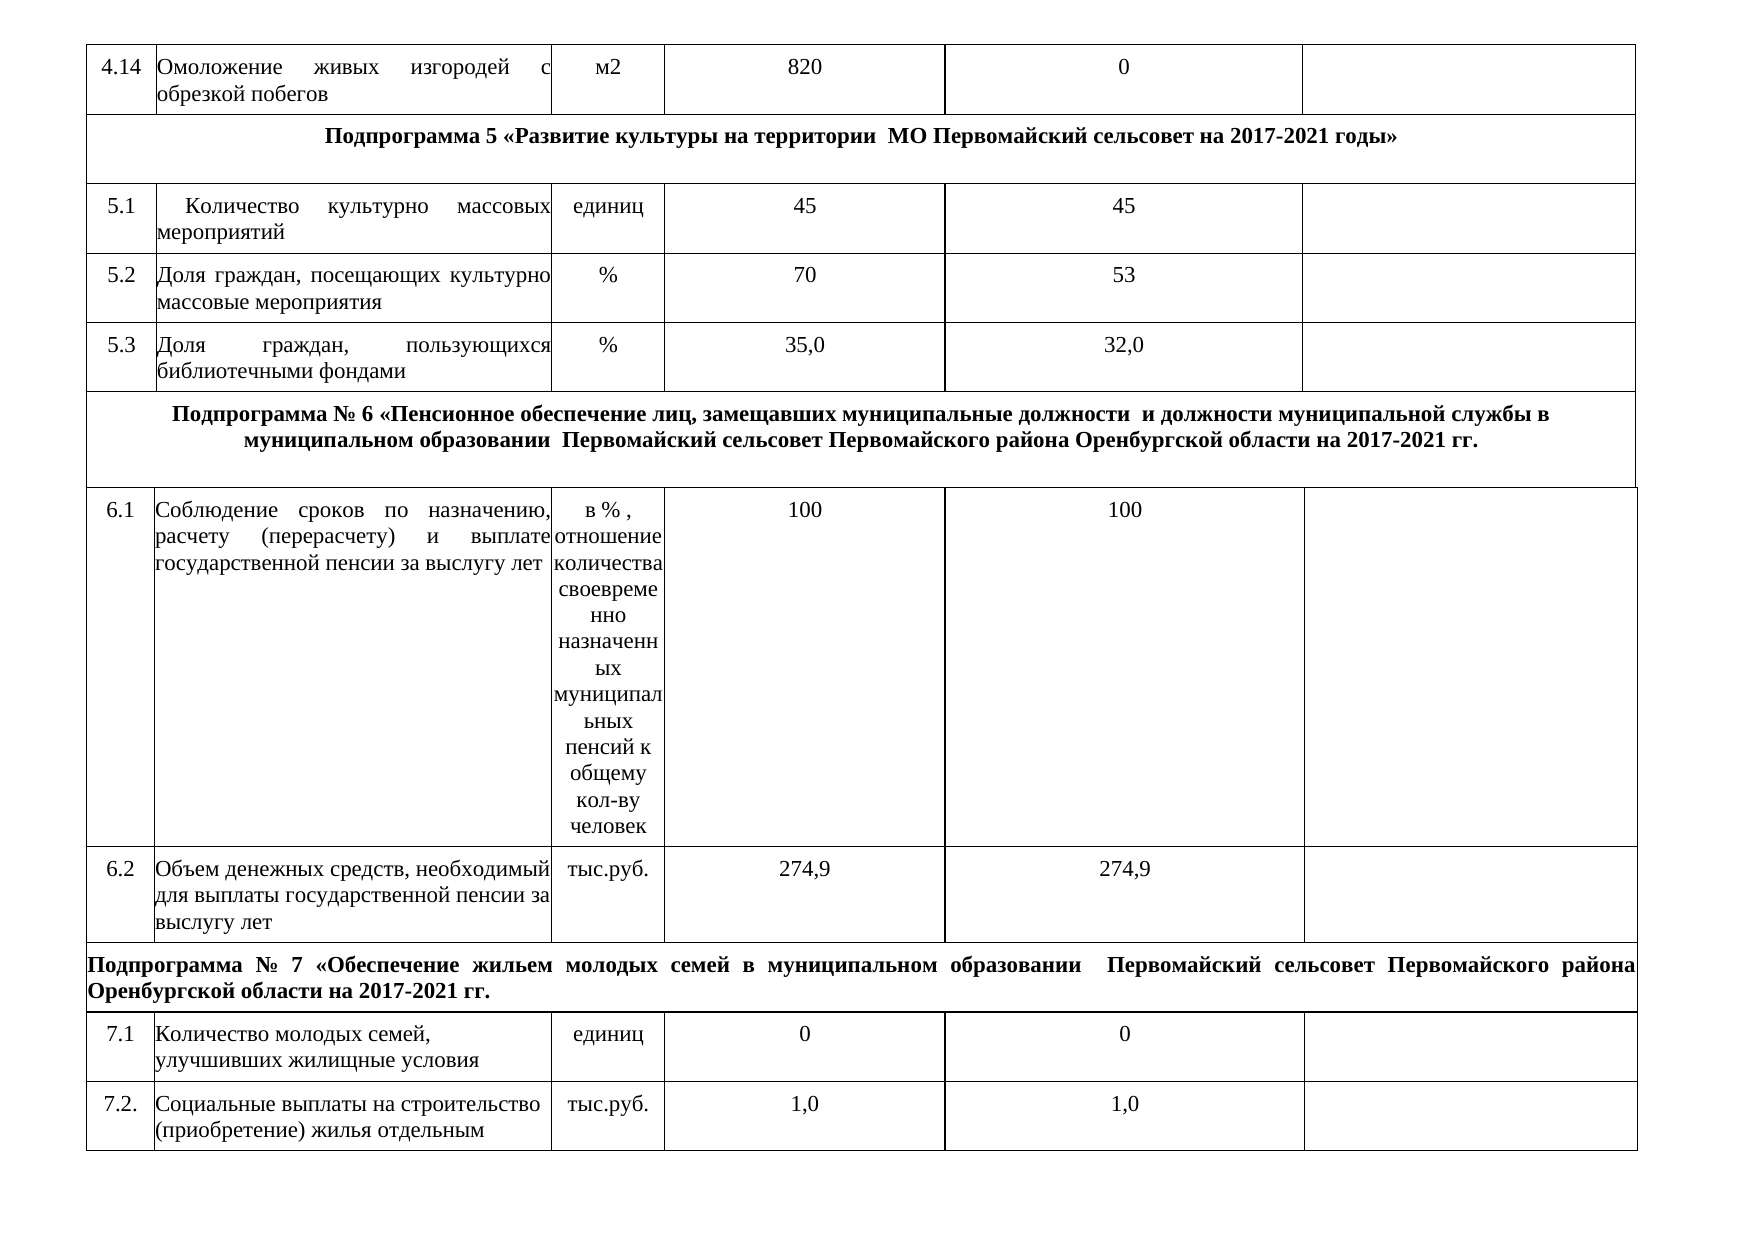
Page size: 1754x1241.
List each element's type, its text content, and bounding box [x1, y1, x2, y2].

table_cell 0 [665, 1013, 944, 1081]
table_cell 0 [946, 1013, 1304, 1081]
table_cell 5.3 [87, 323, 156, 391]
table_cell [1303, 254, 1635, 322]
table_cell Доля граждан, пользующихся библиотечными фондами [157, 323, 551, 391]
table_cell 6.2 [87, 847, 154, 942]
table_cell 1,0 [665, 1082, 944, 1150]
table_cell в % , отношение количества своевременно назначенных муниципальных пенсий к общему кол-ву человек [552, 488, 664, 846]
table_cell [1305, 1013, 1637, 1081]
table_cell 820 [665, 45, 944, 114]
table_cell 274,9 [665, 847, 944, 942]
table_cell 1,0 [946, 1082, 1304, 1150]
table_cell 32,0 [946, 323, 1302, 391]
table_cell 7.2. [87, 1082, 154, 1150]
table_cell 100 [665, 488, 944, 846]
table_cell 5.1 [87, 184, 156, 252]
table_cell единиц [552, 184, 664, 252]
table_cell 45 [946, 184, 1302, 252]
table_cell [155, 1082, 551, 1150]
table_cell 6.1 [87, 488, 154, 846]
table_cell Соблюдение сроков по назначению, расчету (перерасчету) и выплате государственной пенсии за выслугу лет [155, 488, 551, 846]
table_cell [1305, 847, 1637, 942]
table_cell 35,0 [665, 323, 944, 391]
table_cell [1305, 488, 1637, 846]
table_cell Количество культурно массовых мероприятий [157, 184, 551, 252]
table_cell [1305, 1082, 1637, 1150]
table_cell Подпрограмма № 6 «Пенсионное обеспечение лиц, замещавших муниципальные должности и должности муниципальной службы в муниципальном образовании Первомайский сельсовет Первомайского района Оренбургской области на 2017-2021 гг. [87, 392, 1635, 487]
table_cell 274,9 [946, 847, 1304, 942]
table_cell % [552, 254, 664, 322]
table_cell 7.1 [87, 1013, 154, 1081]
table_cell Подпрограмма 5 «Развитие культуры на территории МО Первомайский сельсовет на 2017-2021 годы» [87, 115, 1635, 183]
table_cell Омоложение живых изгородей с обрезкой побегов [157, 45, 551, 114]
table_cell Количество молодых семей, улучшивших жилищные условия [155, 1013, 551, 1081]
table_cell [1303, 45, 1635, 114]
table_cell 5.2 [87, 254, 156, 322]
table_cell единиц [552, 1013, 664, 1081]
table_cell 70 [665, 254, 944, 322]
table_cell 53 [946, 254, 1302, 322]
table_cell 45 [665, 184, 944, 252]
table_cell 0 [946, 45, 1302, 114]
table_cell 100 [946, 488, 1304, 846]
table_cell Доля граждан, посещающих культурно массовые мероприятия [157, 254, 551, 322]
table_cell Объем денежных средств, необходимый для выплаты государственной пенсии за выслугу лет [155, 847, 551, 942]
table_cell Подпрограмма № 7 «Обеспечение жильем молодых семей в муниципальном образовании Первомайский сельсовет Первомайского района Оренбургской области на 2017-2021 гг. [87, 943, 1637, 1011]
table_cell тыс.руб. [552, 1082, 664, 1150]
table_cell 4.14 [87, 45, 156, 114]
table_cell [1303, 323, 1635, 391]
table_cell м2 [552, 45, 664, 114]
table_cell [1303, 184, 1635, 252]
table_cell % [552, 323, 664, 391]
table_cell тыс.руб. [552, 847, 664, 942]
